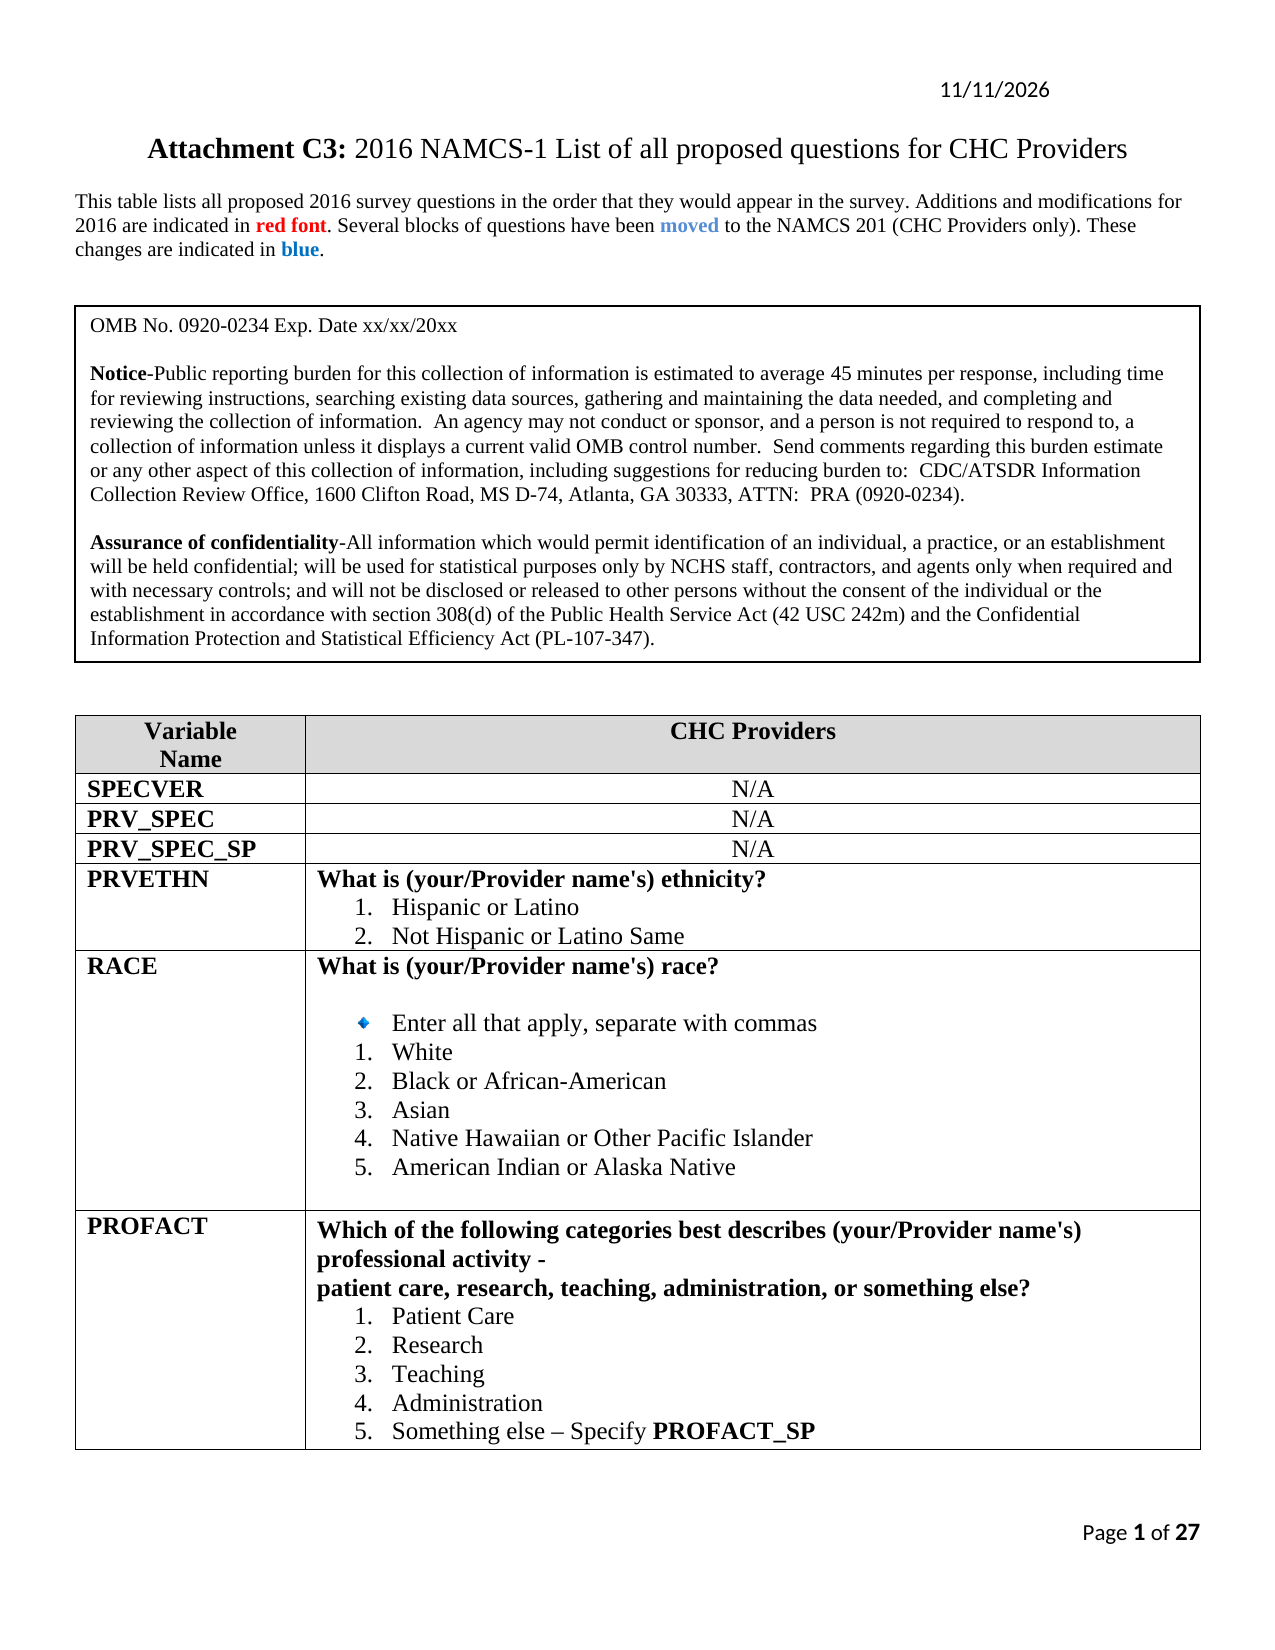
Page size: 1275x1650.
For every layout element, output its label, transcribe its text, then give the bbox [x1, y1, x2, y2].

table_cell RACE [76, 951, 305, 1210]
text This table lists all proposed 2016 survey questions in the order that they would appear in the survey. Additions and modifications for 2016 are indicated in red font. Several blocks of questions have been moved to the NAMCS 201 (CHC Providers only). These changes are indicated in blue. [75, 189, 1200, 261]
picture [354, 1013, 373, 1032]
text Attachment C3: 2016 NAMCS-1 List of all proposed questions for CHC Providers [75, 131, 1200, 164]
table_cell What is (your/Provider name's) ethnicity? Hispanic or Latino Not Hispanic or Latino Same [306, 864, 1200, 950]
table_cell Which of the following categories best describes (your/Provider name's) professional activity - patient care, research, teaching, administration, or something else? Patient Care Research Teaching Administration Something else – Specify PROFACT_SP [306, 1211, 1200, 1449]
table_cell N/A [306, 774, 1200, 803]
table_cell PRVETHN [76, 864, 305, 950]
table_cell PRV_SPEC [76, 804, 305, 833]
table_cell What is (your/Provider name's) race? Enter all that apply, separate with commas White Black or African-American Asian Native Hawaiian or Other Pacific Islander American Indian or Alaska Native [306, 951, 1200, 1210]
table_header Variable Name [76, 716, 305, 773]
table_cell N/A [306, 834, 1200, 863]
table_cell PRV_SPEC_SP [76, 834, 305, 863]
table_cell PROFACT [76, 1211, 305, 1449]
table_cell SPECVER [76, 774, 305, 803]
table_cell N/A [306, 804, 1200, 833]
table_header CHC Providers [306, 716, 1200, 773]
